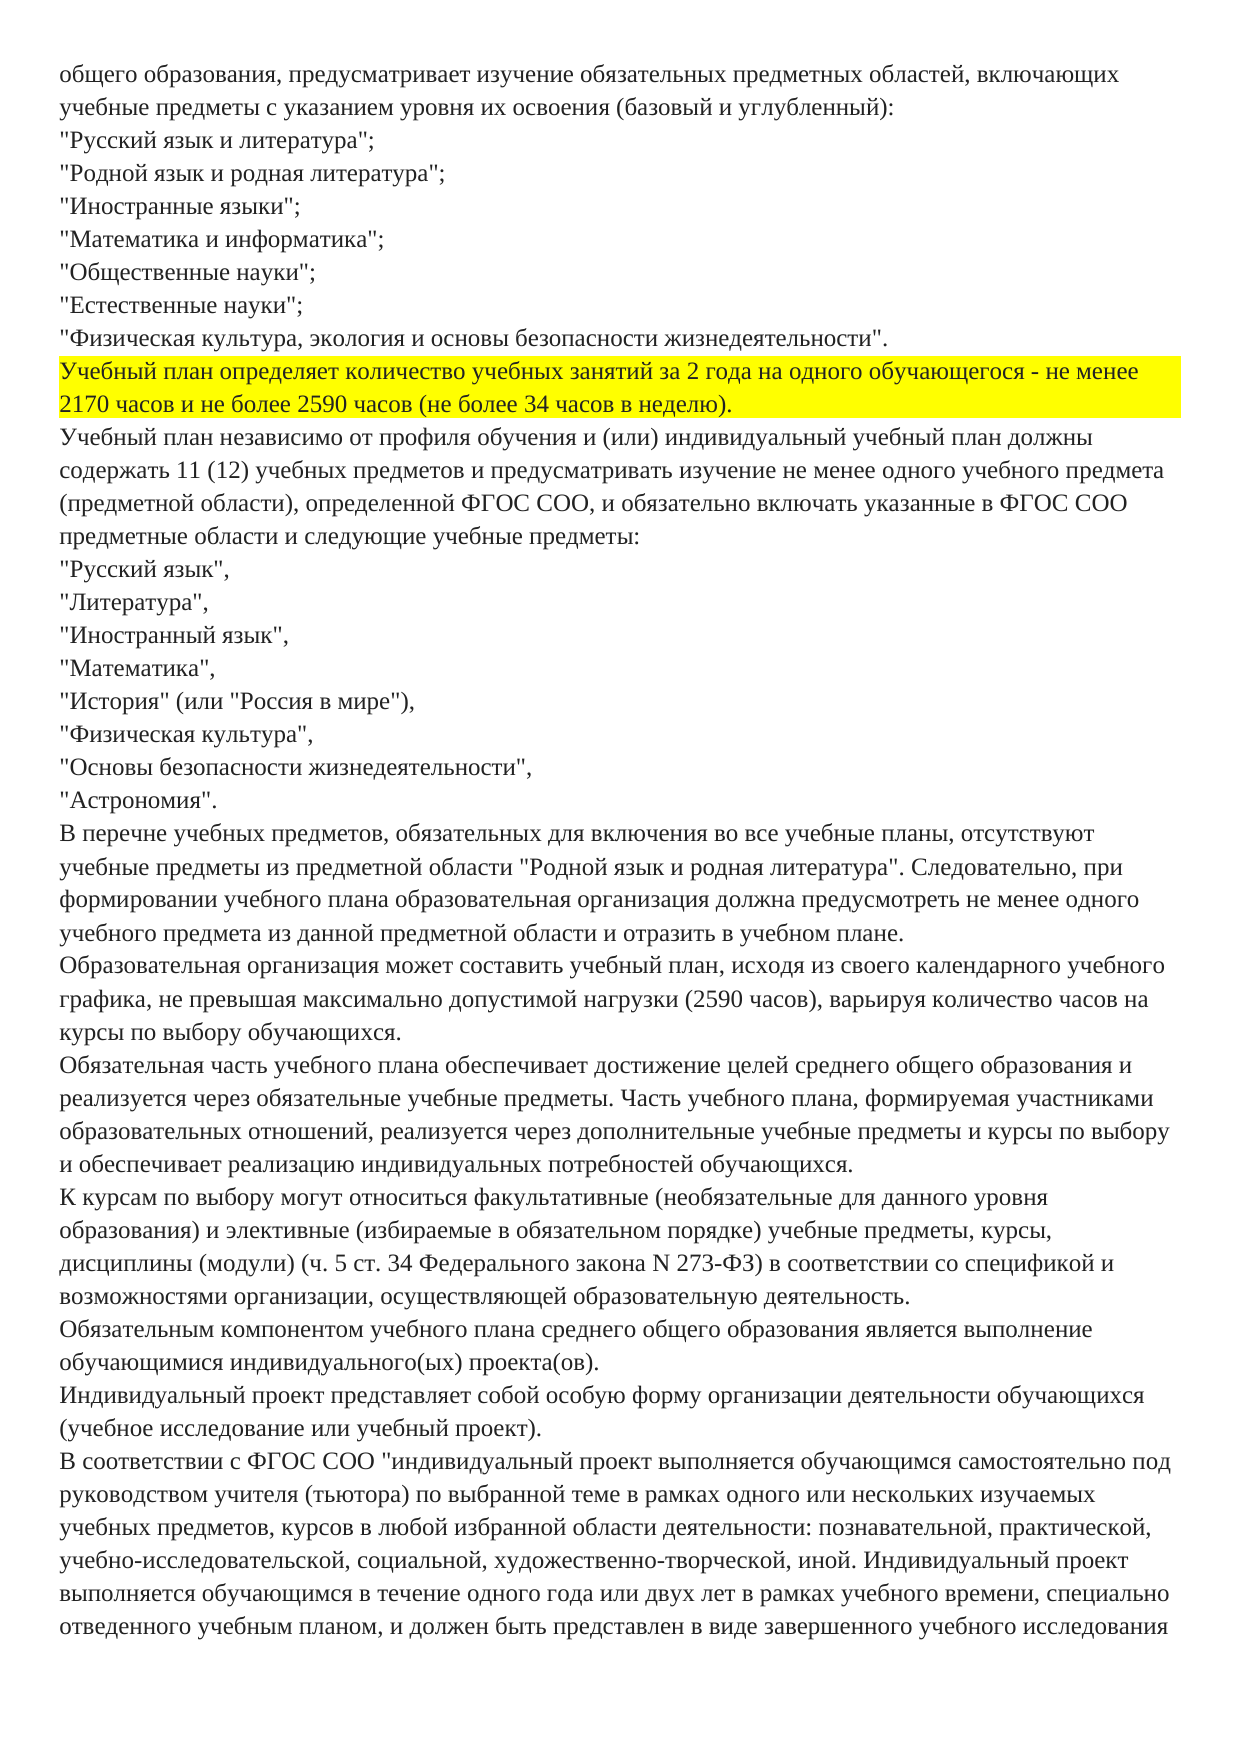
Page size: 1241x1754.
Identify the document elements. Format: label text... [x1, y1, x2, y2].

text Образовательная организация может составить учебный план, исходя из своего календарного учебного графика, не превышая максимально допустимой нагрузки (2590 часов), варьируя количество часов на курсы по выбору обучающихся. [59, 951, 1181, 1045]
text Учебный план определяет количество учебных занятий за 2 года на одного обучающегося - не менее 2170 часов и не более 2590 часов (не более 34 часов в неделю). [59, 356, 1181, 418]
text Обязательным компонентом учебного плана среднего общего образования является выполнение обучающимися индивидуального(ых) проекта(ов). [59, 1314, 1181, 1376]
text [59, 1446, 1181, 1640]
text "Иностранные языки"; [59, 191, 1181, 220]
text "История" (или "Россия в мире"), [59, 686, 1181, 715]
text "Иностранный язык", [59, 620, 1181, 649]
text Учебный план независимо от профиля обучения и (или) индивидуальный учебный план должны содержать 11 (12) учебных предметов и предусматривать изучение не менее одного учебного предмета (предметной области), определенной ФГОС СОО, и обязательно включать указанные в ФГОС СОО предметные области и следующие учебные предметы: [59, 422, 1181, 550]
text "Литература", [59, 587, 1181, 616]
text "Русский язык", [59, 554, 1181, 583]
text Обязательная часть учебного плана обеспечивает достижение целей среднего общего образования и реализуется через обязательные учебные предметы. Часть учебного плана, формируемая участниками образовательных отношений, реализуется через дополнительные учебные предметы и курсы по выбору и обеспечивает реализацию индивидуальных потребностей обучающихся. [59, 1050, 1181, 1177]
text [59, 59, 1181, 121]
text "Физическая культура", [59, 719, 1181, 748]
text "Основы безопасности жизнедеятельности", [59, 752, 1181, 781]
text В перечне учебных предметов, обязательных для включения во все учебные планы, отсутствуют учебные предметы из предметной области "Родной язык и родная литература". Следовательно, при формировании учебного плана образовательная организация должна предусмотреть не менее одного учебного предмета из данной предметной области и отразить в учебном плане. [59, 818, 1181, 946]
text "Естественные науки"; [59, 290, 1181, 319]
text "Русский язык и литература"; [59, 125, 1181, 154]
text "Родной язык и родная литература"; [59, 158, 1181, 187]
text "Астрономия". [59, 786, 1181, 814]
text Индивидуальный проект представляет собой особую форму организации деятельности обучающихся (учебное исследование или учебный проект). [59, 1380, 1181, 1442]
text К курсам по выбору могут относиться факультативные (необязательные для данного уровня образования) и элективные (избираемые в обязательном порядке) учебные предметы, курсы, дисциплины (модули) (ч. 5 ст. 34 Федерального закона N 273-ФЗ) в соответствии со спецификой и возможностями организации, осуществляющей образовательную деятельность. [59, 1182, 1181, 1309]
text "Математика и информатика"; [59, 224, 1181, 253]
text "Математика", [59, 653, 1181, 682]
text "Физическая культура, экология и основы безопасности жизнедеятельности". [59, 323, 1181, 352]
text "Общественные науки"; [59, 257, 1181, 286]
